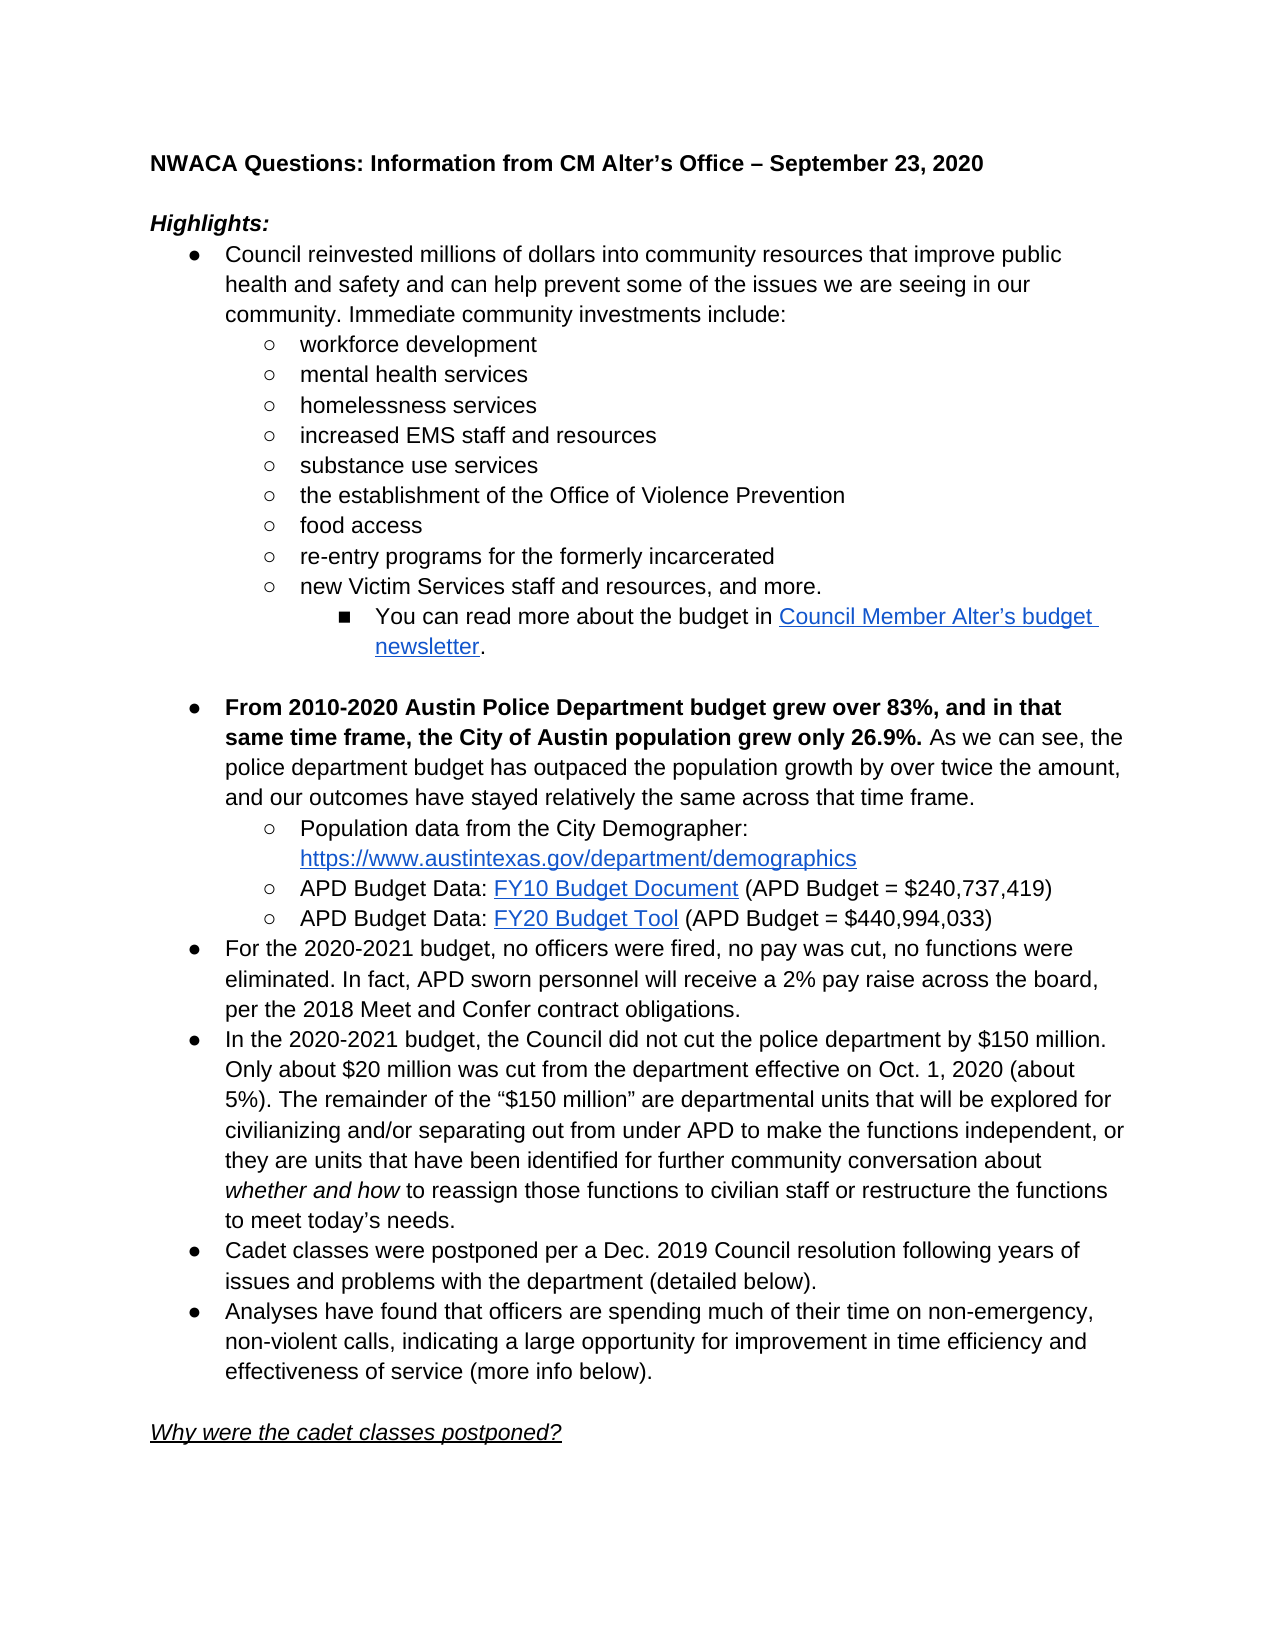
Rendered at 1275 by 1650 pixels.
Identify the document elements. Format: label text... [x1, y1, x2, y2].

list Council reinvested millions of dollars into community resources that improve public health and safety and can help prevent some of the issues we are seeing in our community. Immediate community investments include: [187, 241, 1125, 327]
list In the 2020-2021 budget, the Council did not cut the police department by $150 million. Only about $20 million was cut from the department effective on Oct. 1, 2020 (about 5%). The remainder of the “$150 million” are departmental units that will be explored for civilianizing and/or separating out from under APD to make the functions independent, or they are units that have been identified for further community conversation about whether and how to reassign those functions to civilian staff or restructure the functions to meet today’s needs. [187, 1026, 1125, 1234]
list APD Budget Data: FY10 Budget Document (APD Budget = $240,737,419) [262, 875, 1125, 901]
list You can read more about the budget in Council Member Alter’s budget newsletter. [337, 603, 1125, 660]
list For the 2020-2021 budget, no officers were fired, no pay was cut, no functions were eliminated. In fact, APD sworn personnel will receive a 2% pay raise across the board, per the 2018 Meet and Confer contract obligations. [187, 935, 1125, 1022]
list substance use services [262, 452, 1125, 478]
list food access [262, 512, 1125, 539]
list mental health services [262, 361, 1125, 388]
list new Victim Services staff and resources, and more. [262, 573, 1125, 599]
list homelessness services [262, 392, 1125, 418]
list the establishment of the Office of Violence Prevention [262, 482, 1125, 509]
list increased EMS staff and resources [262, 422, 1125, 448]
text Highlights: [150, 210, 1125, 237]
list APD Budget Data: FY20 Budget Tool (APD Budget = $440,994,033) [262, 905, 1125, 932]
text Why were the cadet classes postponed? [150, 1419, 1125, 1445]
list From 2010-2020 Austin Police Department budget grew over 83%, and in that same time frame, the City of Austin population grew only 26.9%. As we can see, the police department budget has outpaced the population growth by over twice the amount, and our outcomes have stayed relatively the same across that time frame. [187, 694, 1125, 811]
text NWACA Questions: Information from CM Alter’s Office – September 23, 2020 [150, 150, 1125, 176]
list re-entry programs for the formerly incarcerated [262, 543, 1125, 569]
list Analyses have found that officers are spending much of their time on non-emergency, non-violent calls, indicating a large opportunity for improvement in time efficiency and effectiveness of service (more info below). [187, 1298, 1125, 1385]
list Population data from the City Demographer: https://www.austintexas.gov/department/demographics [262, 814, 1125, 871]
list workforce development [262, 331, 1125, 358]
list Cadet classes were postponed per a Dec. 2019 Council resolution following years of issues and problems with the department (detailed below). [187, 1237, 1125, 1294]
